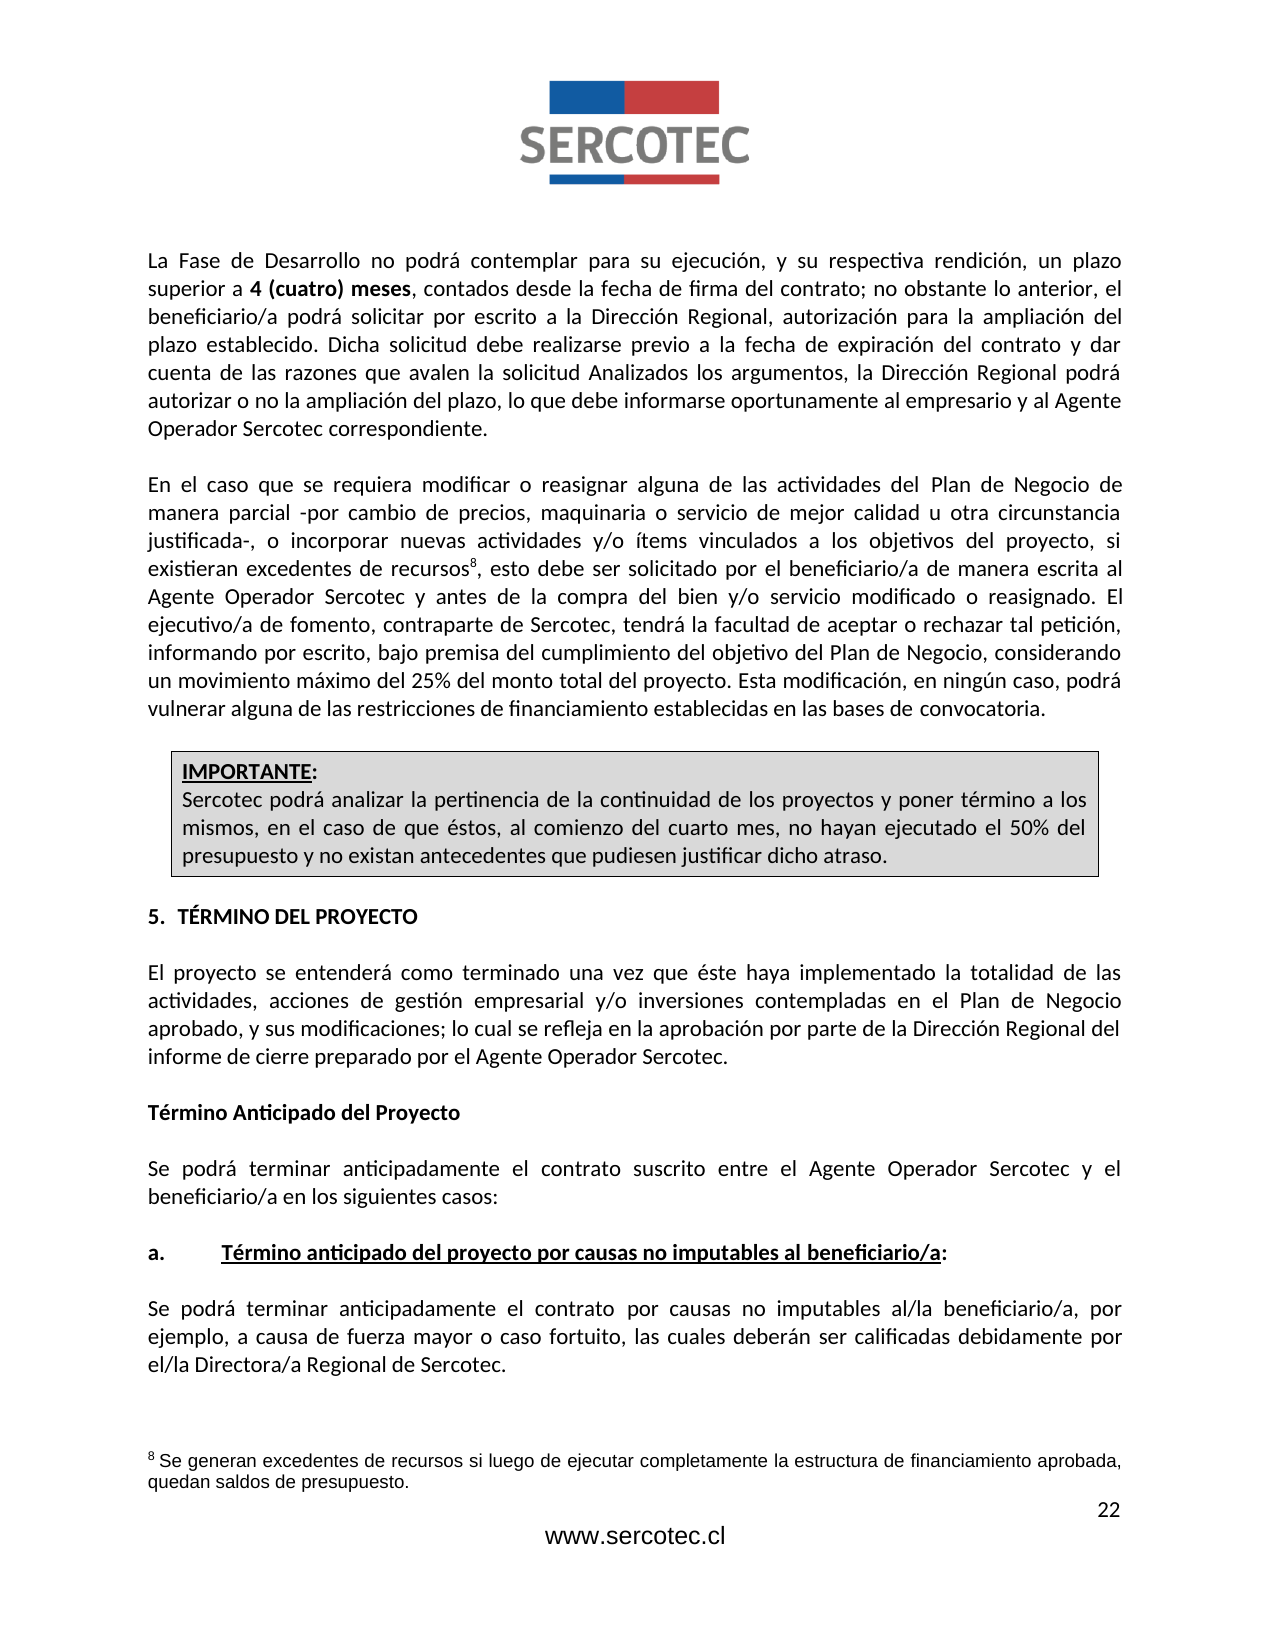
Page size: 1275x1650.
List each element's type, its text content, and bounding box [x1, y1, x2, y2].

text Se podrá terminar anticipadamente el contrato suscrito entre el Agente Operador Sercotec y el beneficiario/a en los siguientes casos: [148, 1154, 1123, 1210]
text La Fase de Desarrollo no podrá contemplar para su ejecución, y su respectiva rendición, un plazo superior a 4 (cuatro) meses, contados desde la fecha de firma del contrato; no obstante lo anterior, el beneficiario/a podrá solicitar por escrito a la Dirección Regional, autorización para la ampliación del plazo establecido. Dicha solicitud debe realizarse previo a la fecha de expiración del contrato y dar cuenta de las razones que avalen la solicitud Analizados los argumentos, la Dirección Regional podrá autorizar o no la ampliación del plazo, lo que debe informarse oportunamente al empresario y al Agente Operador Sercotec correspondiente. [148, 246, 1123, 442]
text El proyecto se entenderá como terminado una vez que éste haya implementado la totalidad de las actividades, acciones de gestión empresarial y/o inversiones contempladas en el Plan de Negocio aprobado, y sus modificaciones; lo cual se refleja en la aprobación por parte de la Dirección Regional del informe de cierre preparado por el Agente Operador Sercotec. [148, 958, 1123, 1070]
subtitle TÉRMINO DEL PROYECTO [148, 902, 1135, 930]
picture [519, 80, 750, 185]
text 8 Se generan excedentes de recursos si luego de ejecutar completamente la estructura de financiamiento aprobada, quedan saldos de presupuesto. [148, 1448, 1123, 1493]
subtitle Término anticipado del proyecto por causas no imputables al beneficiario/a: [148, 1238, 1135, 1266]
text En el caso que se requiera modificar o reasignar alguna de las actividades del Plan de Negocio de manera parcial -por cambio de precios, maquinaria o servicio de mejor calidad u otra circunstancia justificada-, o incorporar nuevas actividades y/o ítems vinculados a los objetivos del proyecto, si existieran excedentes de recursos8, esto debe ser solicitado por el beneficiario/a de manera escrita al Agente Operador Sercotec y antes de la compra del bien y/o servicio modificado o reasignado. El ejecutivo/a de fomento, contraparte de Sercotec, tendrá la facultad de aceptar o rechazar tal petición, informando por escrito, bajo premisa del cumplimiento del objetivo del Plan de Negocio, considerando un movimiento máximo del 25% del monto total del proyecto. Esta modificación, en ningún caso, podrá vulnerar alguna de las restricciones de financiamiento establecidas en las bases de convocatoria. [148, 470, 1123, 722]
text Se podrá terminar anticipadamente el contrato por causas no imputables al/la beneficiario/a, por ejemplo, a causa de fuerza mayor o caso fortuito, las cuales deberán ser calificadas debidamente por el/la Directora/a Regional de Sercotec. [148, 1294, 1123, 1378]
subtitle Término Anticipado del Proyecto [148, 1098, 1135, 1126]
